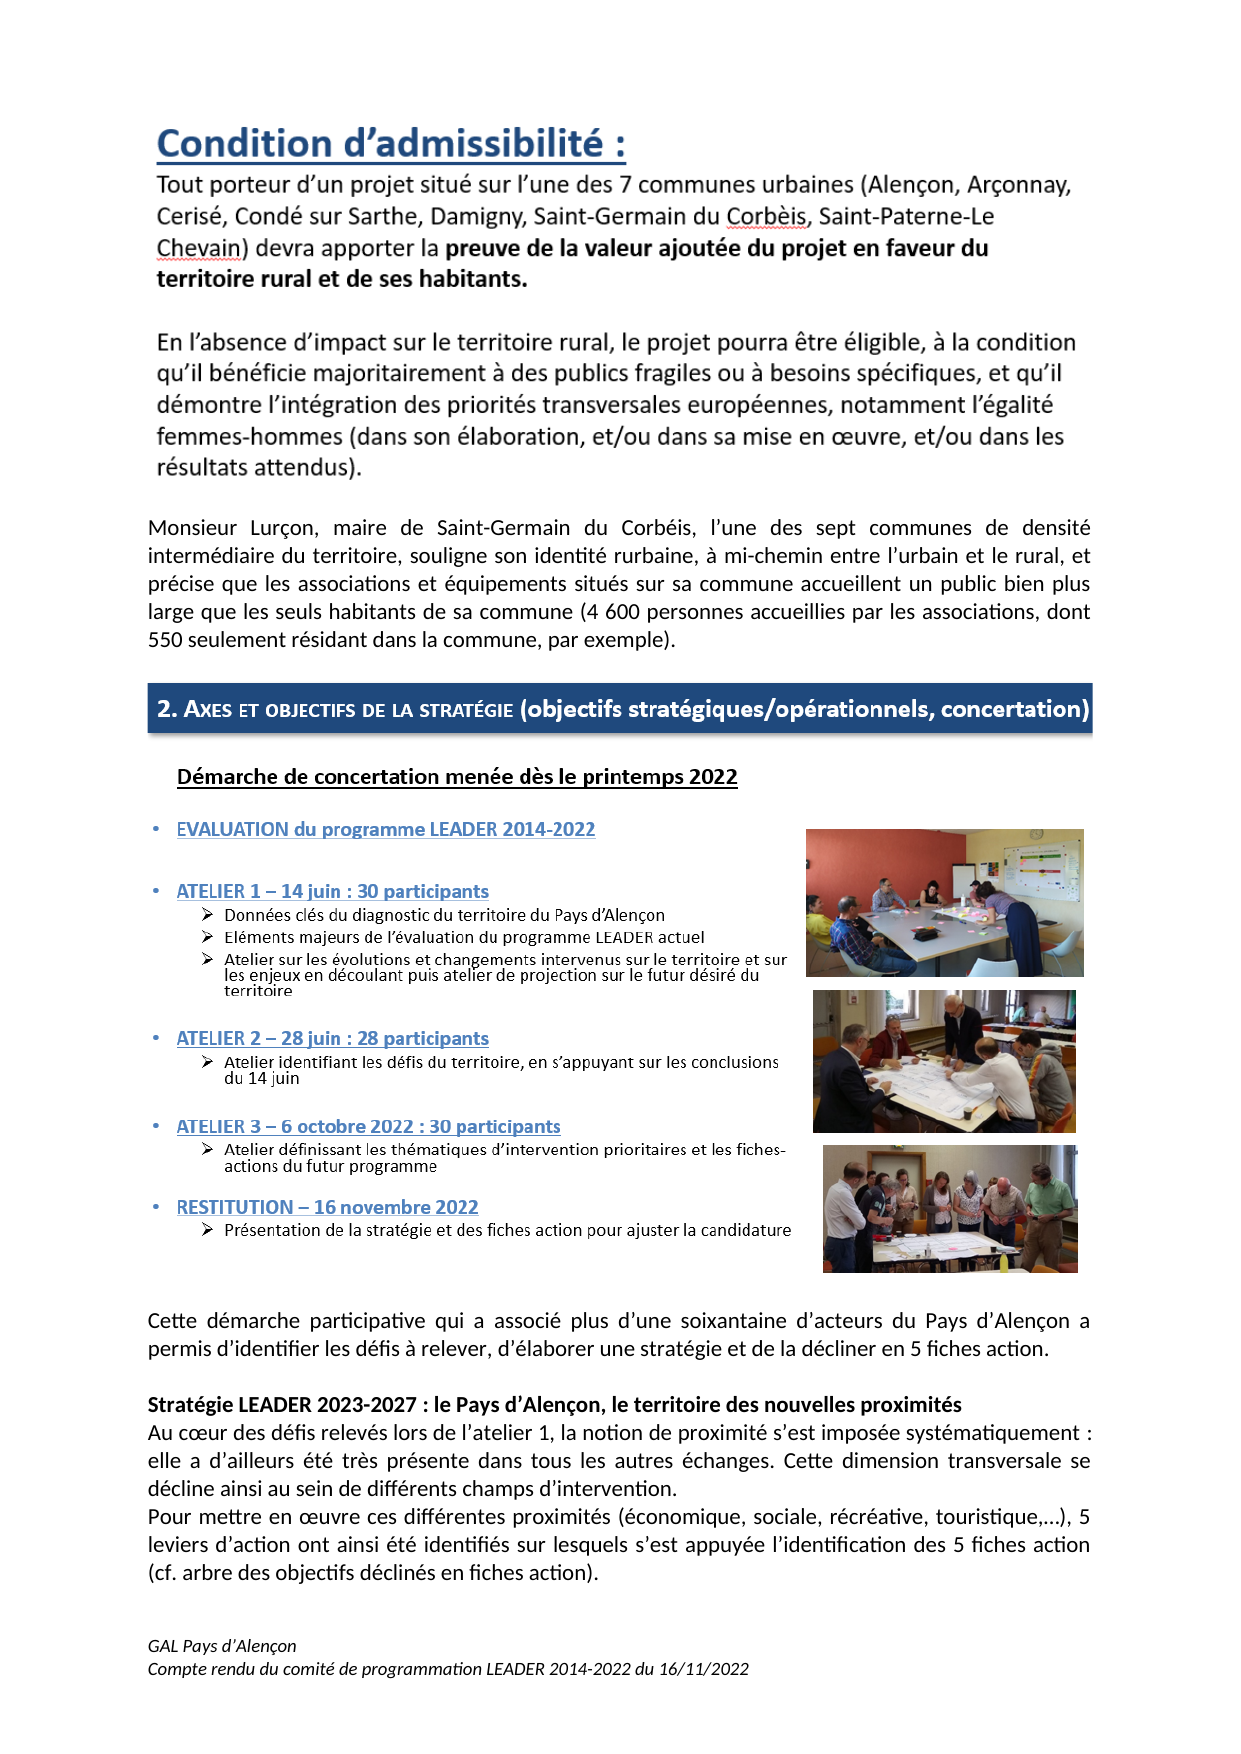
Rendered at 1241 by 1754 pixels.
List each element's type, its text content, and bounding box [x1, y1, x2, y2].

picture [147, 681, 1093, 1278]
text Monsieur Lurçon, maire de Saint-Germain du Corbéis, l’une des sept communes de densité intermédiaire du territoire, souligne son identité rurbaine, à mi-chemin entre l’urbain et le rural, et précise que les associations et équipements situés sur sa commune accueillent un public bien plus large que les seuls habitants de sa commune (4 600 personnes accueillies par les associations, dont 550 seulement résidant dans la commune, par exemple). [148, 513, 1093, 653]
text Stratégie LEADER 2023-2027 : le Pays d’Alençon, le territoire des nouvelles proximités [148, 1390, 1093, 1418]
picture [146, 110, 1092, 502]
text Cette démarche participative qui a associé plus d’une soixantaine d’acteurs du Pays d’Alençon a permis d’identifier les défis à relever, d’élaborer une stratégie et de la décliner en 5 fiches action. [148, 1306, 1093, 1362]
text Pour mettre en œuvre ces différentes proximités (économique, sociale, récréative, touristique,…), 5 leviers d’action ont ainsi été identifiés sur lesquels s’est appuyée l’identification des 5 fiches action (cf. arbre des objectifs déclinés en fiches action). [148, 1502, 1093, 1586]
text Au cœur des défis relevés lors de l’atelier 1, la notion de proximité s’est imposée systématiquement : elle a d’ailleurs été très présente dans tous les autres échanges. Cette dimension transversale se décline ainsi au sein de différents champs d’intervention. [148, 1418, 1093, 1502]
